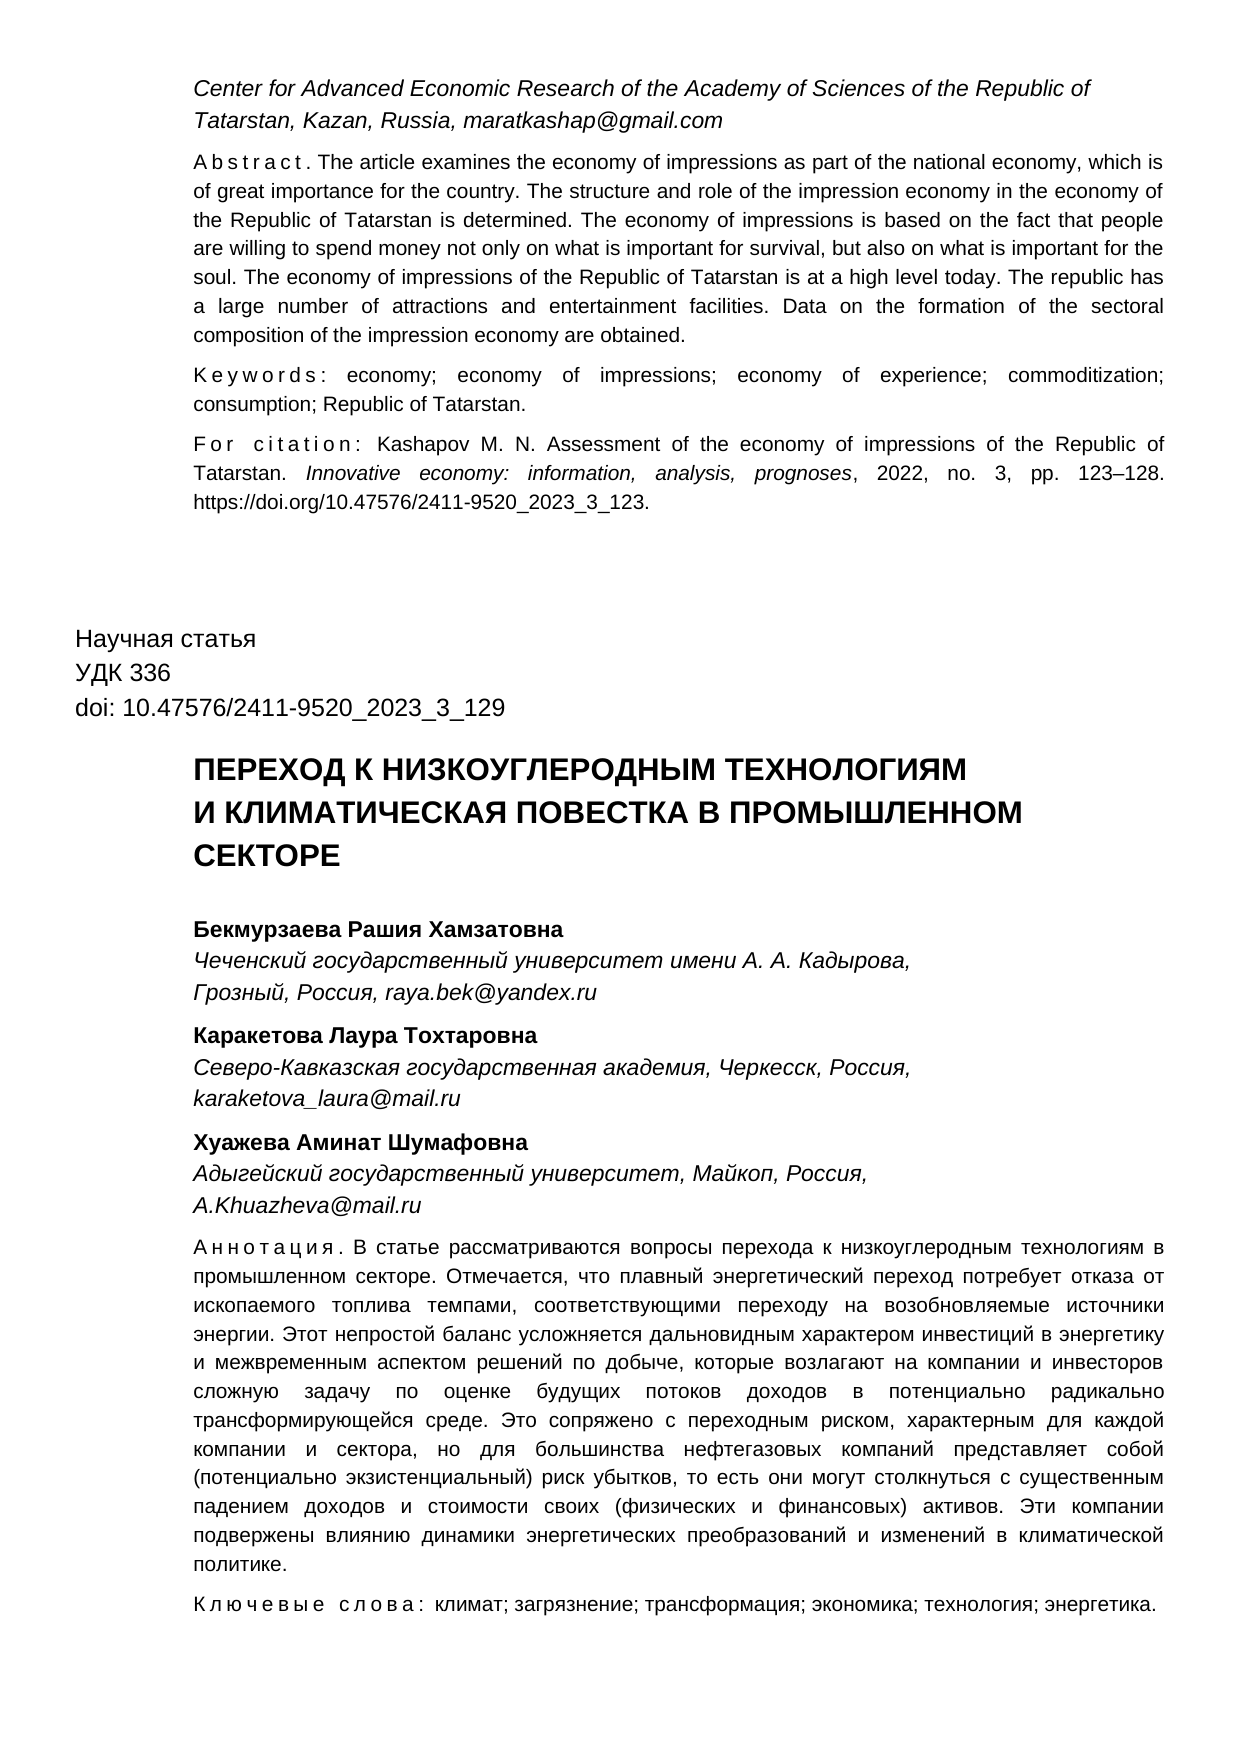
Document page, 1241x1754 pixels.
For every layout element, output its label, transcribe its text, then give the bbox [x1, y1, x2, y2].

text Хуажева Аминат Шумафовна [193, 1129, 1165, 1155]
text УДК 336 [75, 658, 1165, 687]
text Переход к низкоуглеродным технологиям и климатическая повестка в промышленном секторе [193, 751, 1165, 873]
text Каракетова Лаура Тохтаровна [193, 1022, 1165, 1049]
text doi: 10.47576/2411-9520_2023_3_129 [75, 693, 1165, 722]
text Ключевые слова: климат; загрязнение; трансформация; экономика; технология; энергетика. [193, 1592, 1165, 1616]
text Чеченский государственный университет имени А. А. Кадырова, Грозный, Россия, raya.bek@yandex.ru [193, 947, 1165, 1005]
text Abstract. The article examines the economy of impressions as part of the national economy, which is of great importance for the country. The structure and role of the impression economy in the economy of the Republic of Tatarstan is determined. The economy of impressions is based on the fact that people are willing to spend money not only on what is important for survival, but also on what is important for the soul. The economy of impressions of the Republic of Tatarstan is at a high level today. The republic has a large number of attractions and entertainment facilities. Data on the formation of the sectoral composition of the impression economy are obtained. [193, 150, 1165, 346]
text Северо-Кавказская государственная академия, Черкесск, Россия, karaketova_laura@mail.ru [193, 1054, 1165, 1112]
text Бекмурзаева Рашия Хамзатовна [193, 916, 1165, 942]
text For citation: Kashapov M. N. Assessment of the economy of impressions of the Republic of Tatarstan. Innovative economy: information, analysis, prognoses, 2022, no. 3, pp. 123–128. https://doi.org/10.47576/2411-9520_2023_3_123. [193, 432, 1165, 514]
text Center for Advanced Economic Research of the Academy of Sciences of the Republic of Tatarstan, Kazan, Russia, maratkashap@gmail.com [193, 75, 1165, 133]
text Научная статья [75, 624, 1165, 653]
text Аннотация. В статье рассматриваются вопросы перехода к низкоуглеродным технологиям в промышленном секторе. Отмечается, что плавный энергетический переход потребует отказа от ископаемого топлива темпами, соответствующими переходу на возобновляемые источники энергии. Этот непростой баланс усложняется дальновидным характером инвестиций в энергетику и межвременным аспектом решений по добыче, которые возлагают на компании и инвесторов сложную задачу по оценке будущих потоков доходов в потенциально радикально трансформирующейся среде. Это сопряжено с переходным риском, характерным для каждой компании и сектора, но для большинства нефтегазовых компаний представляет собой (потенциально экзистенциальный) риск убытков, то есть они могут столкнуться с существенным падением доходов и стоимости своих (физических и финансовых) активов. Эти компании подвержены влиянию динамики энергетических преобразований и изменений в климатической политике. [193, 1235, 1165, 1575]
text Keywords: economy; economy of impressions; economy of experience; commoditization; consumption; Republic of Tatarstan. [193, 363, 1165, 416]
text Адыгейский государственный университет, Майкоп, Россия, A.Khuazheva@mail.ru [193, 1160, 1165, 1218]
